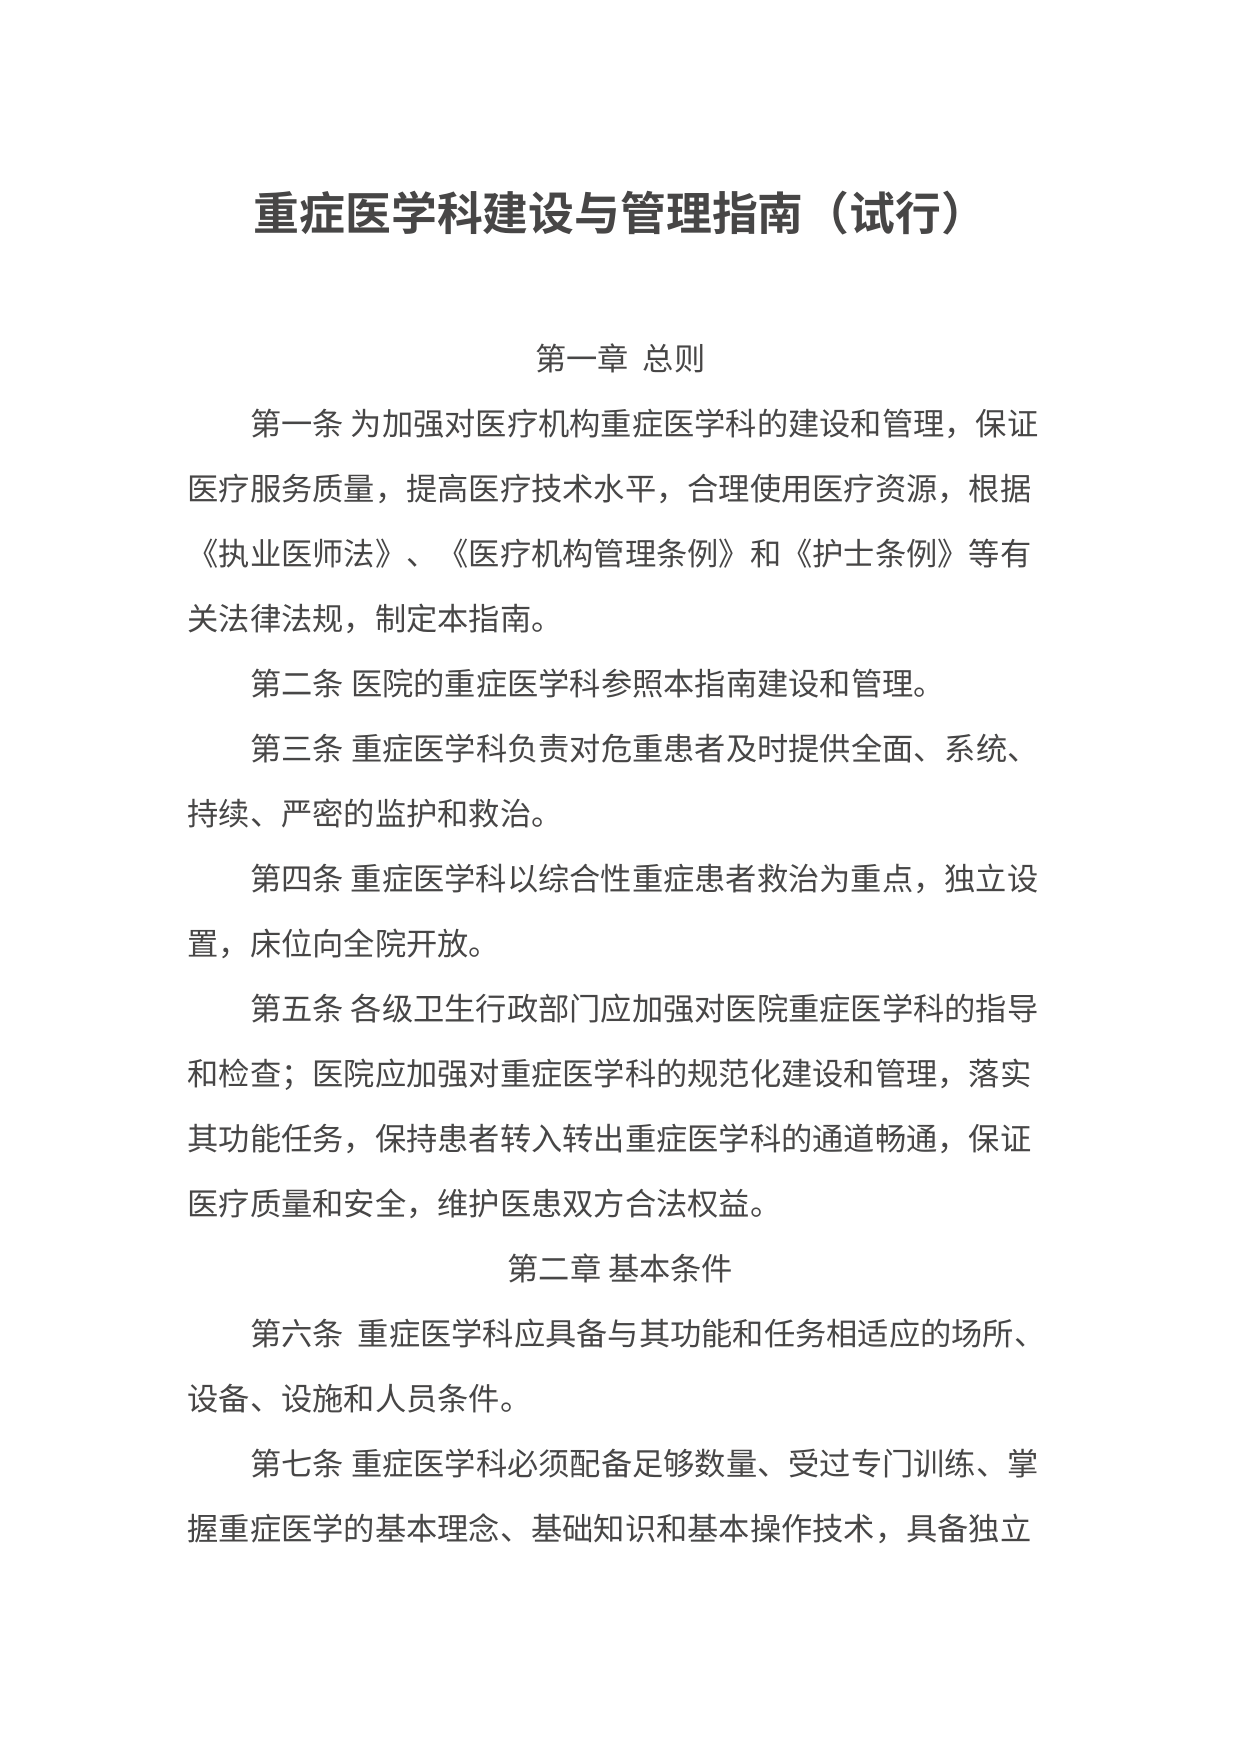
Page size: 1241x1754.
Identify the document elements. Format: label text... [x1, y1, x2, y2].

text 第三条 重症医学科负责对危重患者及时提供全面、系统、持续、严密的监护和救治。 [187, 714, 1053, 844]
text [187, 1429, 1053, 1559]
text 第一章 总则 [187, 324, 1053, 389]
text 第二条 医院的重症医学科参照本指南建设和管理。 [187, 649, 1053, 714]
text 第一条 为加强对医疗机构重症医学科的建设和管理，保证医疗服务质量，提高医疗技术水平，合理使用医疗资源，根据《执业医师法》、《医疗机构管理条例》和《护士条例》等有关法律法规，制定本指南。 [187, 389, 1053, 649]
text 第五条 各级卫生行政部门应加强对医院重症医学科的指导和检查；医院应加强对重症医学科的规范化建设和管理，落实其功能任务，保持患者转入转出重症医学科的通道畅通，保证医疗质量和安全，维护医患双方合法权益。 [187, 974, 1053, 1234]
text 第四条 重症医学科以综合性重症患者救治为重点，独立设置，床位向全院开放。 [187, 844, 1053, 974]
text 第六条 重症医学科应具备与其功能和任务相适应的场所、设备、设施和人员条件。 [187, 1299, 1053, 1429]
text 第二章 基本条件 [187, 1234, 1053, 1299]
text 重症医学科建设与管理指南（试行） [187, 162, 1053, 259]
